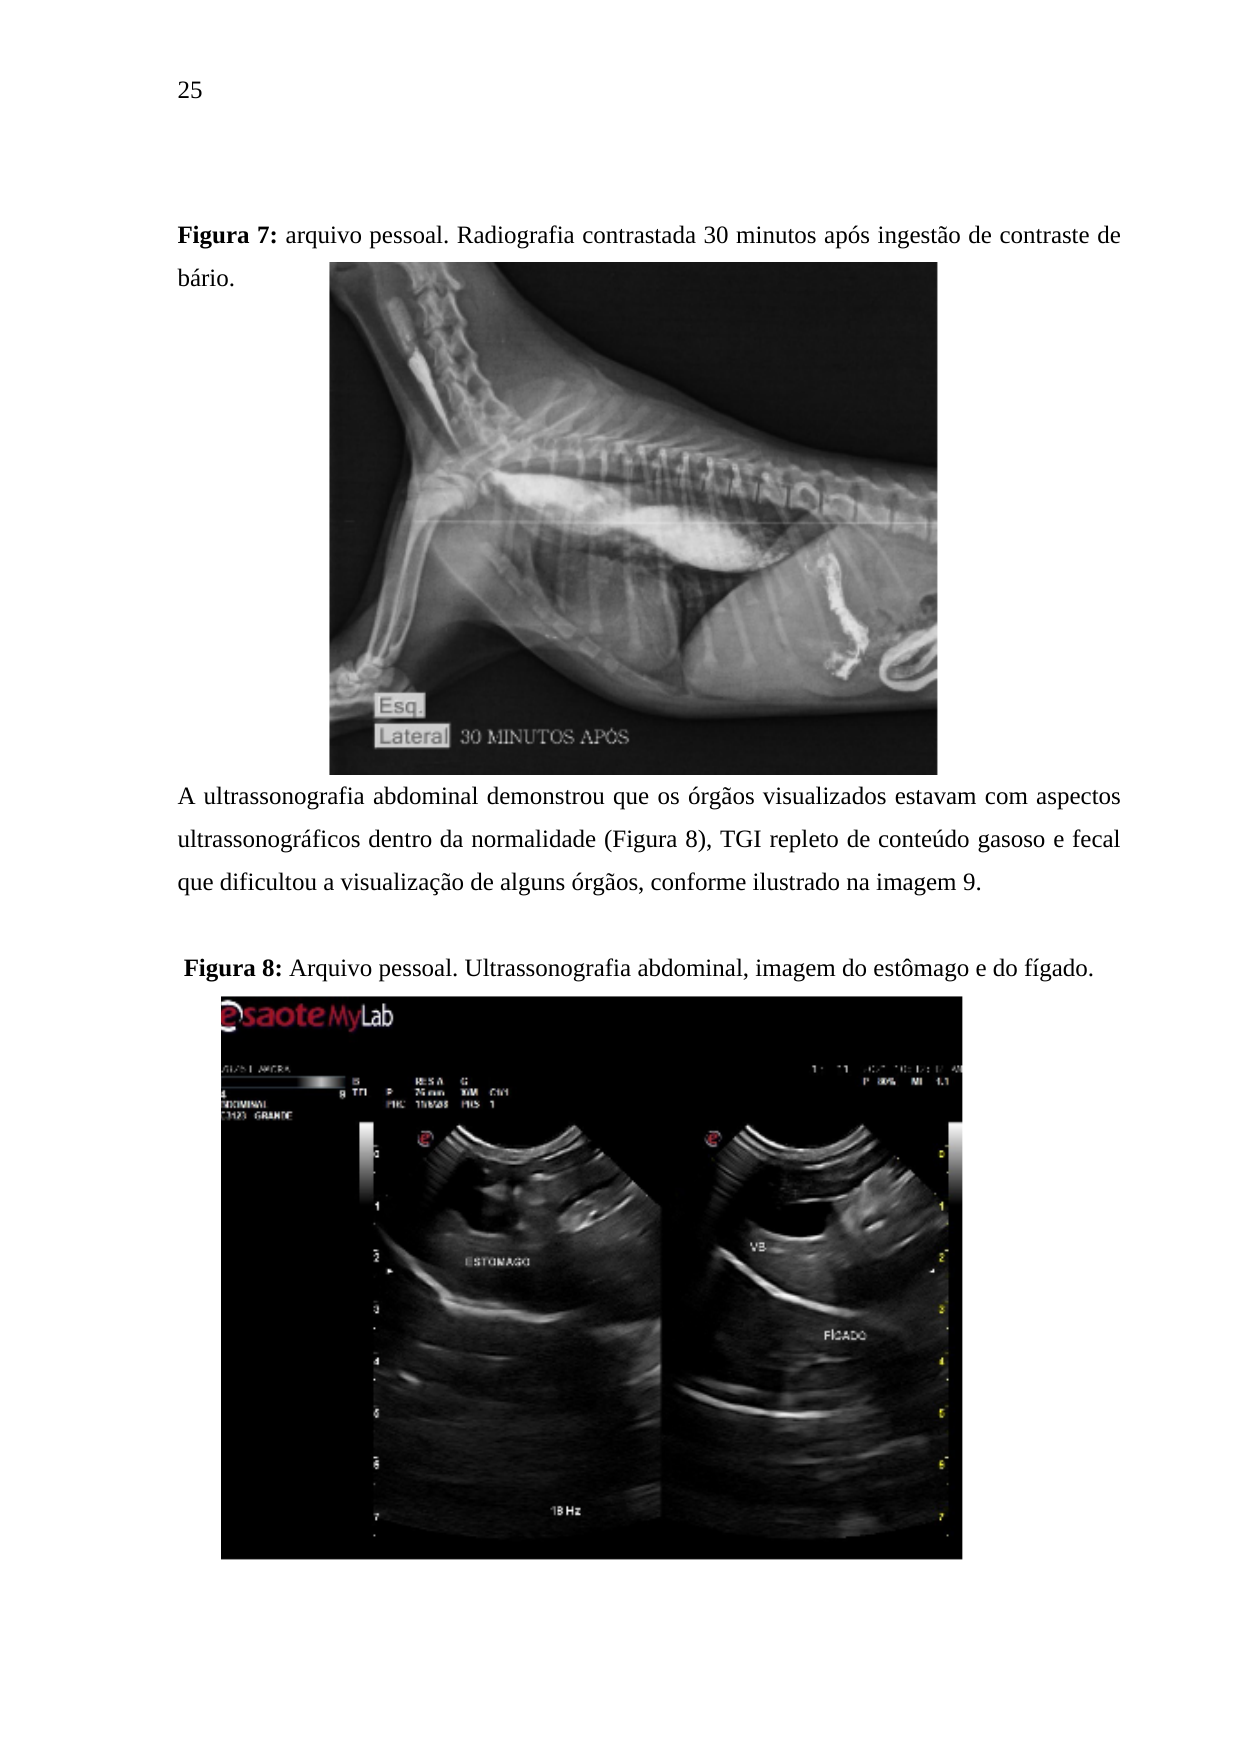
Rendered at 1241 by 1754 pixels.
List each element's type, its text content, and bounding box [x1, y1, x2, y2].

text Figura 7: arquivo pessoal. Radiografia contrastada 30 minutos após ingestão de contraste de bário. [177, 220, 1122, 292]
text A ultrassonografia abdominal demonstrou que os órgãos visualizados estavam com aspectos ultrassonográficos dentro da normalidade (Figura 8), TGI repleto de conteúdo gasoso e fecal que dificultou a visualização de alguns órgãos, conforme ilustrado na imagem 9. [177, 781, 1122, 896]
text Figura 8: Arquivo pessoal. Ultrassonografia abdominal, imagem do estômago e do fígado. [177, 953, 1122, 982]
picture [328, 262, 945, 775]
picture [221, 996, 963, 1565]
